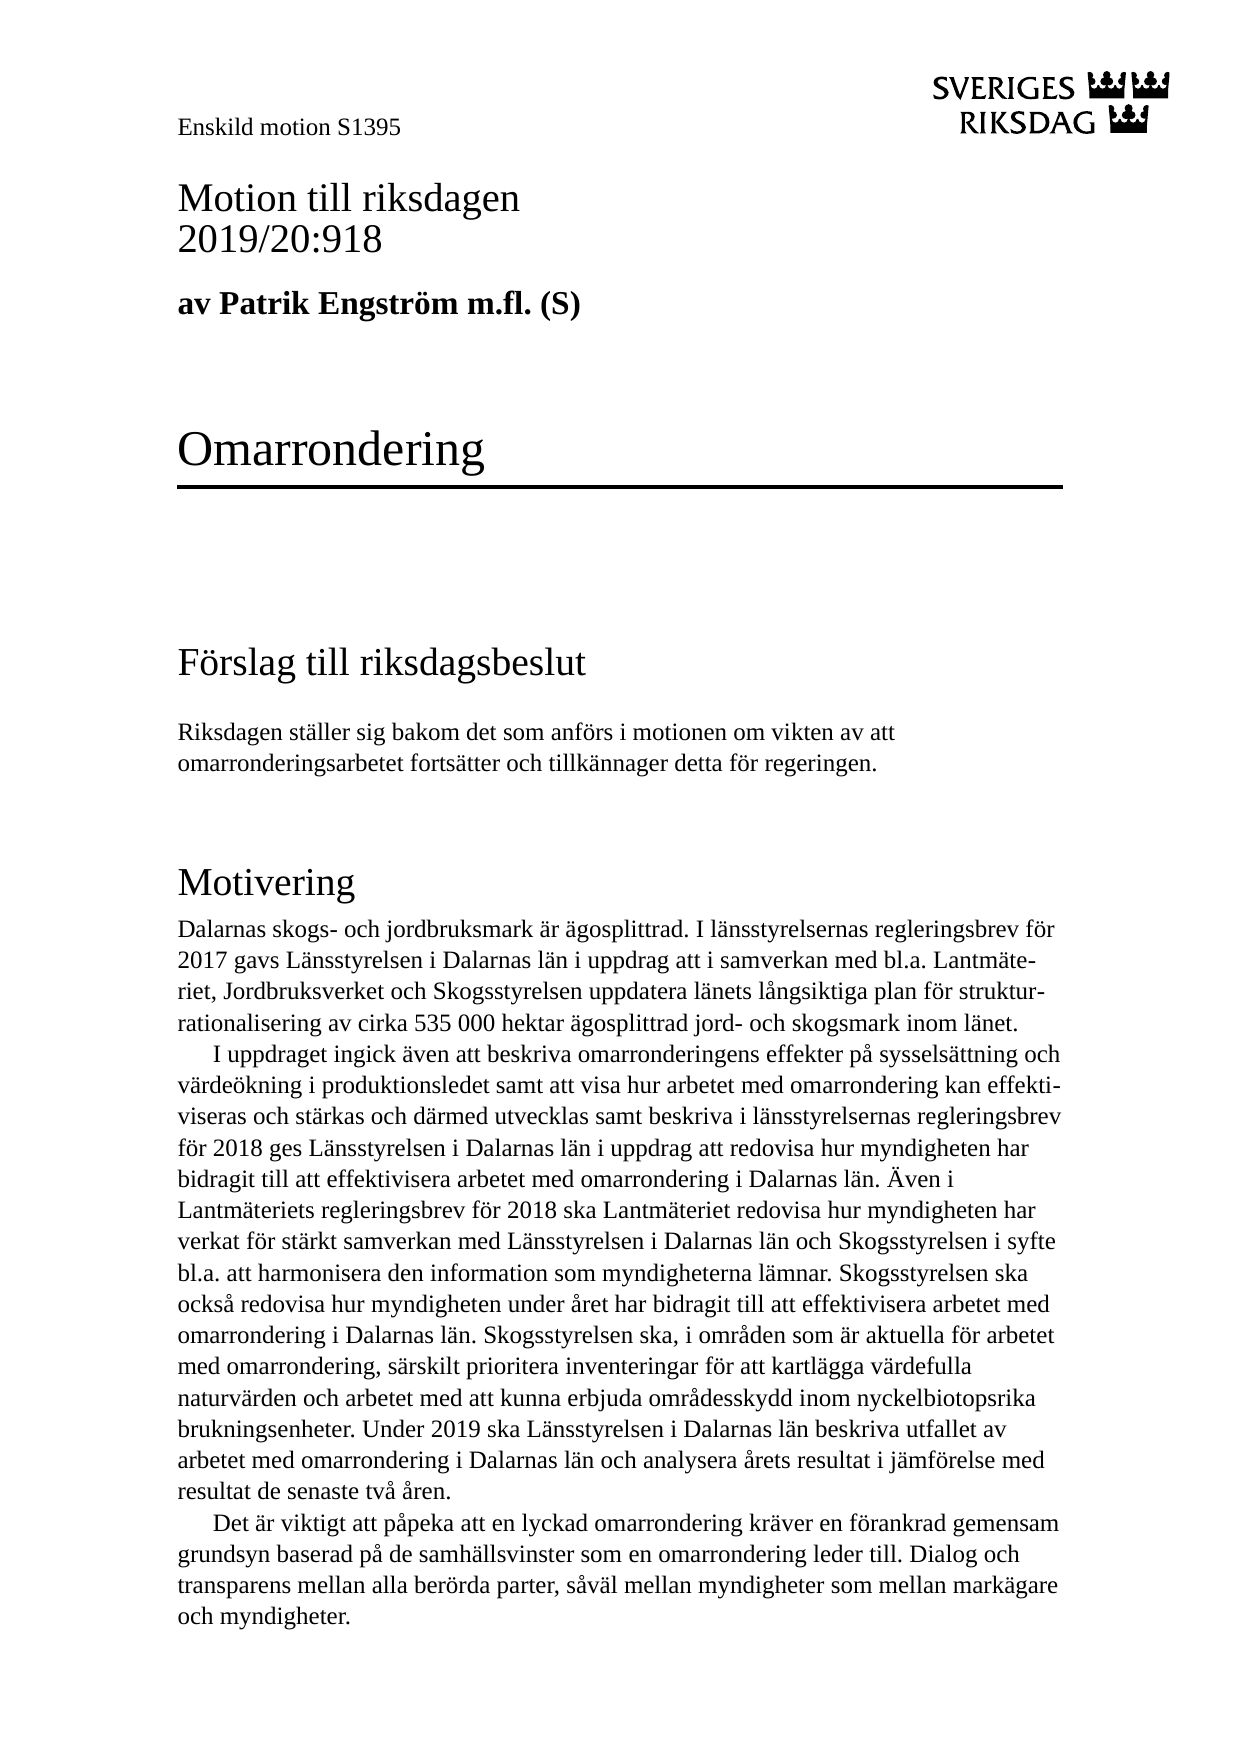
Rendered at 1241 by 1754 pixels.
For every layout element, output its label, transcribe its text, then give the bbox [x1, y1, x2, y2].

text Det är viktigt att påpeka att en lyckad omarrondering kräver en förankrad gemensam grundsyn baserad på de samhällsvinster som en omarrondering leder till. Dialog och transparens mellan alla berörda parter, såväl mellan myndigheter som mellan markägare och myndigheter. [177, 1505, 1063, 1630]
text Dalarnas skogs- och jordbruksmark är ägosplittrad. I länsstyrelsernas regleringsbrev för 2017 gavs Länsstyrelsen i Dalarnas län i uppdrag att i samverkan med bl.a. Lantmäteriet, Jordbruksverket och Skogsstyrelsen uppdatera länets långsiktiga plan för strukturrationalisering av cirka 535 000 hektar ägosplittrad jord- och skogsmark inom länet. [177, 911, 1063, 1036]
text I uppdraget ingick även att beskriva omarronderingens effekter på sysselsättning och värdeökning i produktionsledet samt att visa hur arbetet med omarrondering kan effektiviseras och stärkas och därmed utvecklas samt beskriva i länsstyrelsernas regleringsbrev för 2018 ges Länsstyrelsen i Dalarnas län i uppdrag att redovisa hur myndigheten har bidragit till att effektivisera arbetet med omarrondering i Dalarnas län. Även i Lantmäteriets regleringsbrev för 2018 ska Lantmäteriet redovisa hur myndigheten har verkat för stärkt samverkan med Länsstyrelsen i Dalarnas län och Skogsstyrelsen i syfte bl.a. att harmonisera den information som myndigheterna lämnar. Skogsstyrelsen ska också redovisa hur myndigheten under året har bidragit till att effektivisera arbetet med omarrondering i Dalarnas län. Skogsstyrelsen ska, i områden som är aktuella för arbetet med omarrondering, särskilt prioritera inventeringar för att kartlägga värdefulla naturvärden och arbetet med att kunna erbjuda områdesskydd inom nyckelbiotopsrika brukningsenheter. Under 2019 ska Länsstyrelsen i Dalarnas län beskriva utfallet av arbetet med omarrondering i Dalarnas län och analysera årets resultat i jämförelse med resultat de senaste två åren. [177, 1036, 1063, 1505]
